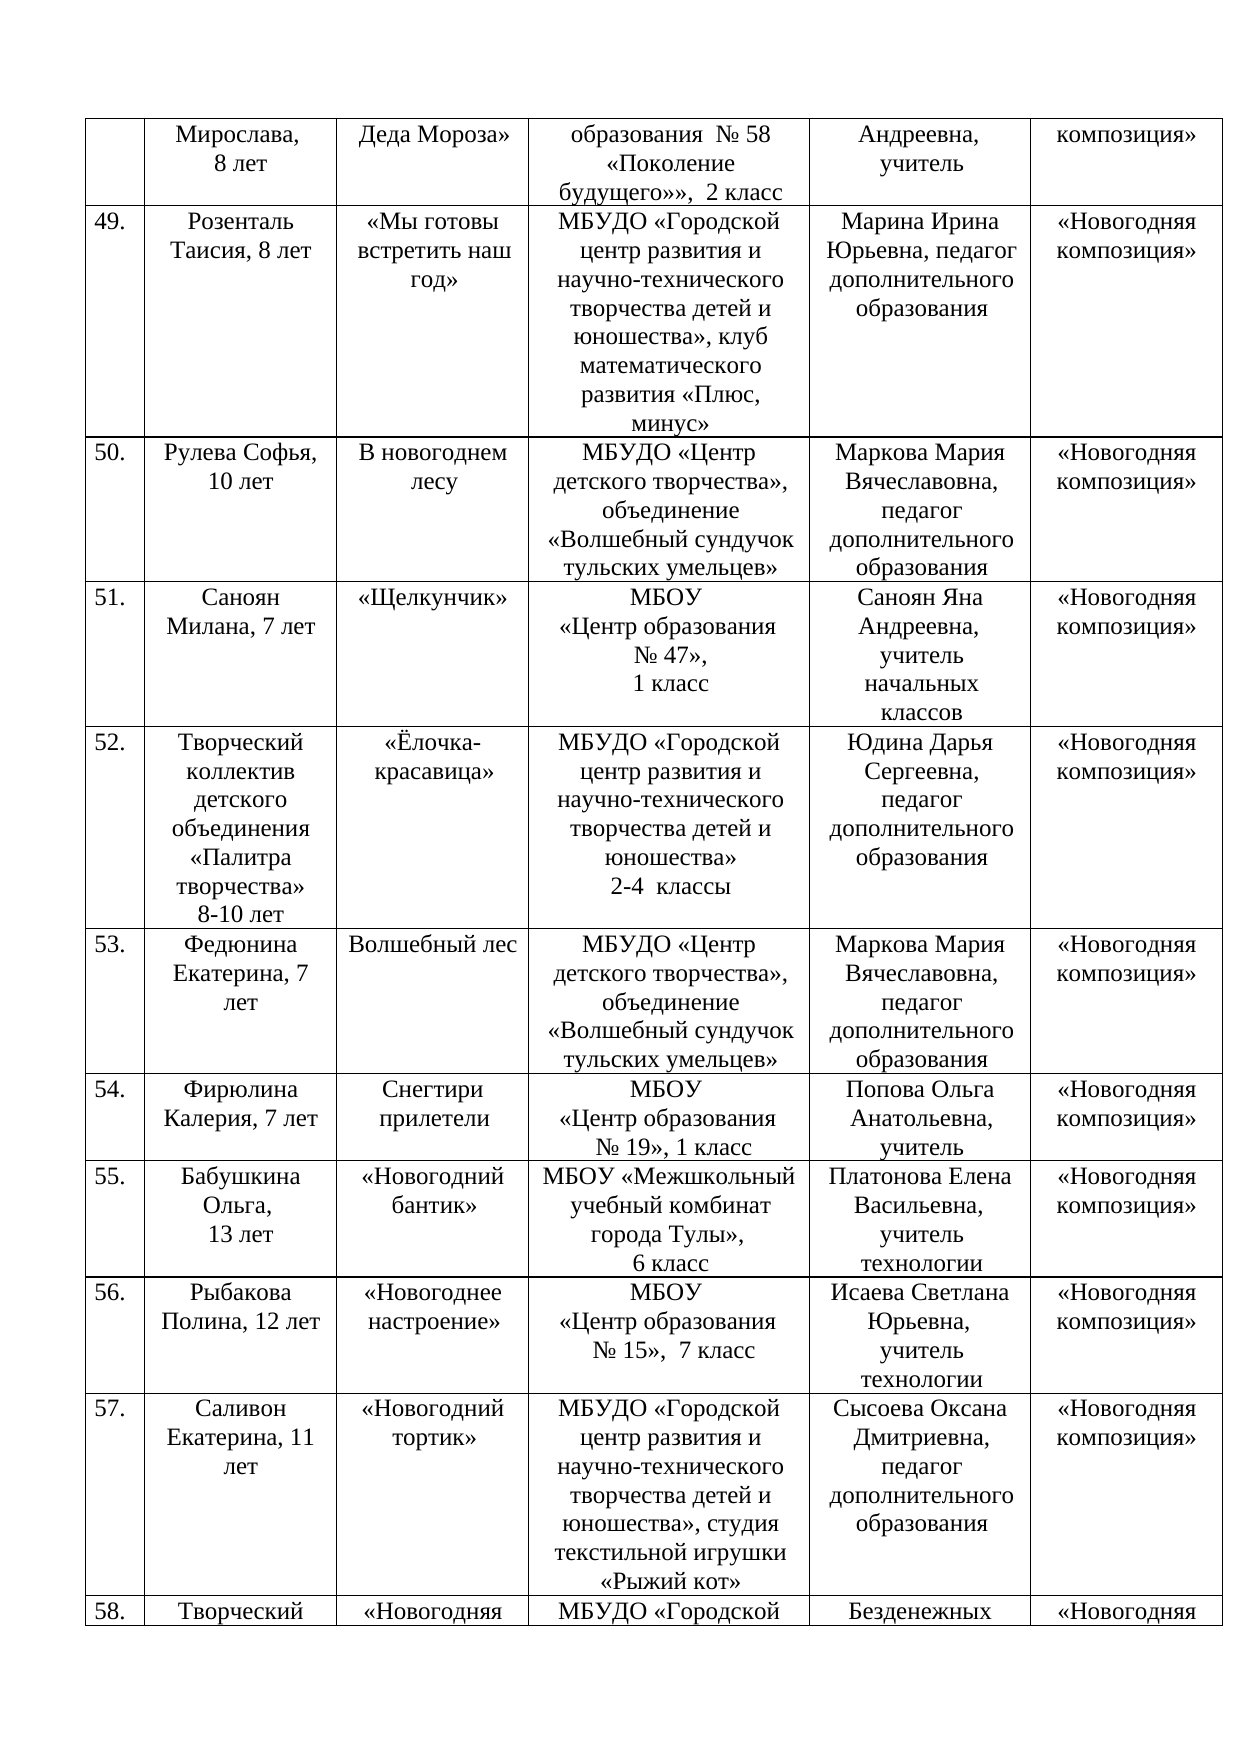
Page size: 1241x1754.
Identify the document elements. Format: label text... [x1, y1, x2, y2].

table_cell [86, 1161, 144, 1276]
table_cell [145, 119, 336, 205]
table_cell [810, 119, 1030, 205]
table_cell «Новогодняя композиция» [1031, 1394, 1222, 1595]
table_cell Марина Ирина Юрьевна, педагог дополнительного образования [810, 206, 1030, 436]
table_cell [86, 1394, 144, 1595]
table_cell [86, 438, 144, 581]
table_cell [86, 1074, 144, 1160]
table_cell «Новогодняя композиция» [1031, 929, 1222, 1073]
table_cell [1031, 1596, 1222, 1624]
table_cell Рулева Софья, 10 лет [145, 438, 336, 581]
table_cell МБУДО «Городской центр развития и научно-технического творчества детей и юношества», клуб математического развития «Плюс, минус» [529, 206, 809, 436]
table_cell МБУДО «Городской центр развития и научно-технического творчества детей и юношества», студия текстильной игрушки «Рыжий кот» [529, 1394, 809, 1595]
table_cell МБУДО «Центр детского творчества», объединение «Волшебный сундучок тульских умельцев» [529, 438, 809, 581]
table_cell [337, 119, 528, 205]
table_cell Бабушкина Ольга, 13 лет [145, 1161, 336, 1276]
table_cell Творческий коллектив детского объединения «Палитра творчества» 8-10 лет [145, 727, 336, 928]
table_cell «Новогодняя композиция» [1031, 1161, 1222, 1276]
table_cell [529, 119, 809, 205]
table_cell В новогоднем лесу [337, 438, 528, 581]
table_cell МБОУ «Центр образования № 19», 1 класс [529, 1074, 809, 1160]
table_cell [86, 1596, 144, 1624]
table_cell Юдина Дарья Сергеевна, педагог дополнительного образования [810, 727, 1030, 928]
table_cell «Новогодняя улица» [337, 1596, 528, 1624]
table_cell «Новогодняя композиция» [1031, 727, 1222, 928]
table_cell «Новогодний тортик» [337, 1394, 528, 1595]
table_cell [86, 727, 144, 928]
table_cell «Новогодняя композиция» [1031, 206, 1222, 436]
table_cell «Новогодняя композиция» [1031, 1278, 1222, 1392]
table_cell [529, 1596, 809, 1624]
table_cell «Ёлочка-красавица» [337, 727, 528, 928]
table_cell «Новогодняя композиция» [1031, 582, 1222, 726]
table_cell Снегтири прилетели [337, 1074, 528, 1160]
table_cell [86, 929, 144, 1073]
table_cell «Новогодняя композиция» [1031, 438, 1222, 581]
table_cell Исаева Светлана Юрьевна, учитель технологии [810, 1278, 1030, 1392]
table_cell Рыбакова Полина, 12 лет [145, 1278, 336, 1392]
table_cell МБУДО «Центр детского творчества», объединение «Волшебный сундучок тульских умельцев» [529, 929, 809, 1073]
table_cell МБОУ «Центр образования № 15», 7 класс [529, 1278, 809, 1392]
table_cell [86, 119, 144, 205]
table_cell «Мы готовы встретить наш год» [337, 206, 528, 436]
table_cell [86, 1278, 144, 1392]
table_cell Саноян Милана, 7 лет [145, 582, 336, 726]
table_cell Саноян Яна Андреевна, учитель начальных классов [810, 582, 1030, 726]
table_cell МБУДО «Городской центр развития и научно-технического творчества детей и юношества» 2-4 классы [529, 727, 809, 928]
table_cell [86, 206, 144, 436]
table_cell [86, 582, 144, 726]
table_cell «Новогодний бантик» [337, 1161, 528, 1276]
table_cell Сысоева Оксана Дмитриевна, педагог дополнительного образования [810, 1394, 1030, 1595]
table_cell «Щелкунчик» [337, 582, 528, 726]
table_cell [145, 1596, 336, 1624]
table_cell Федюнина Екатерина, 7 лет [145, 929, 336, 1073]
table_cell МБОУ «Центр образования № 47», 1 класс [529, 582, 809, 726]
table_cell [1031, 119, 1222, 205]
table_cell Маркова Мария Вячеславовна, педагог дополнительного образования [810, 929, 1030, 1073]
table_cell Фирюлина Калерия, 7 лет [145, 1074, 336, 1160]
table_cell Саливон Екатерина, 11 лет [145, 1394, 336, 1595]
table_cell Волшебный лес [337, 929, 528, 1073]
table_cell Розенталь Таисия, 8 лет [145, 206, 336, 436]
table_cell Попова Ольга Анатольевна, учитель [810, 1074, 1030, 1160]
table_cell «Новогодняя композиция» [1031, 1074, 1222, 1160]
table_cell Платонова Елена Васильевна, учитель технологии [810, 1161, 1030, 1276]
table_cell МБОУ «Межшкольный учебный комбинат города Тулы», 6 класс [529, 1161, 809, 1276]
table_cell Маркова Мария Вячеславовна, педагог дополнительного образования [810, 438, 1030, 581]
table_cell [810, 1596, 1030, 1624]
table_cell «Новогоднее настроение» [337, 1278, 528, 1392]
